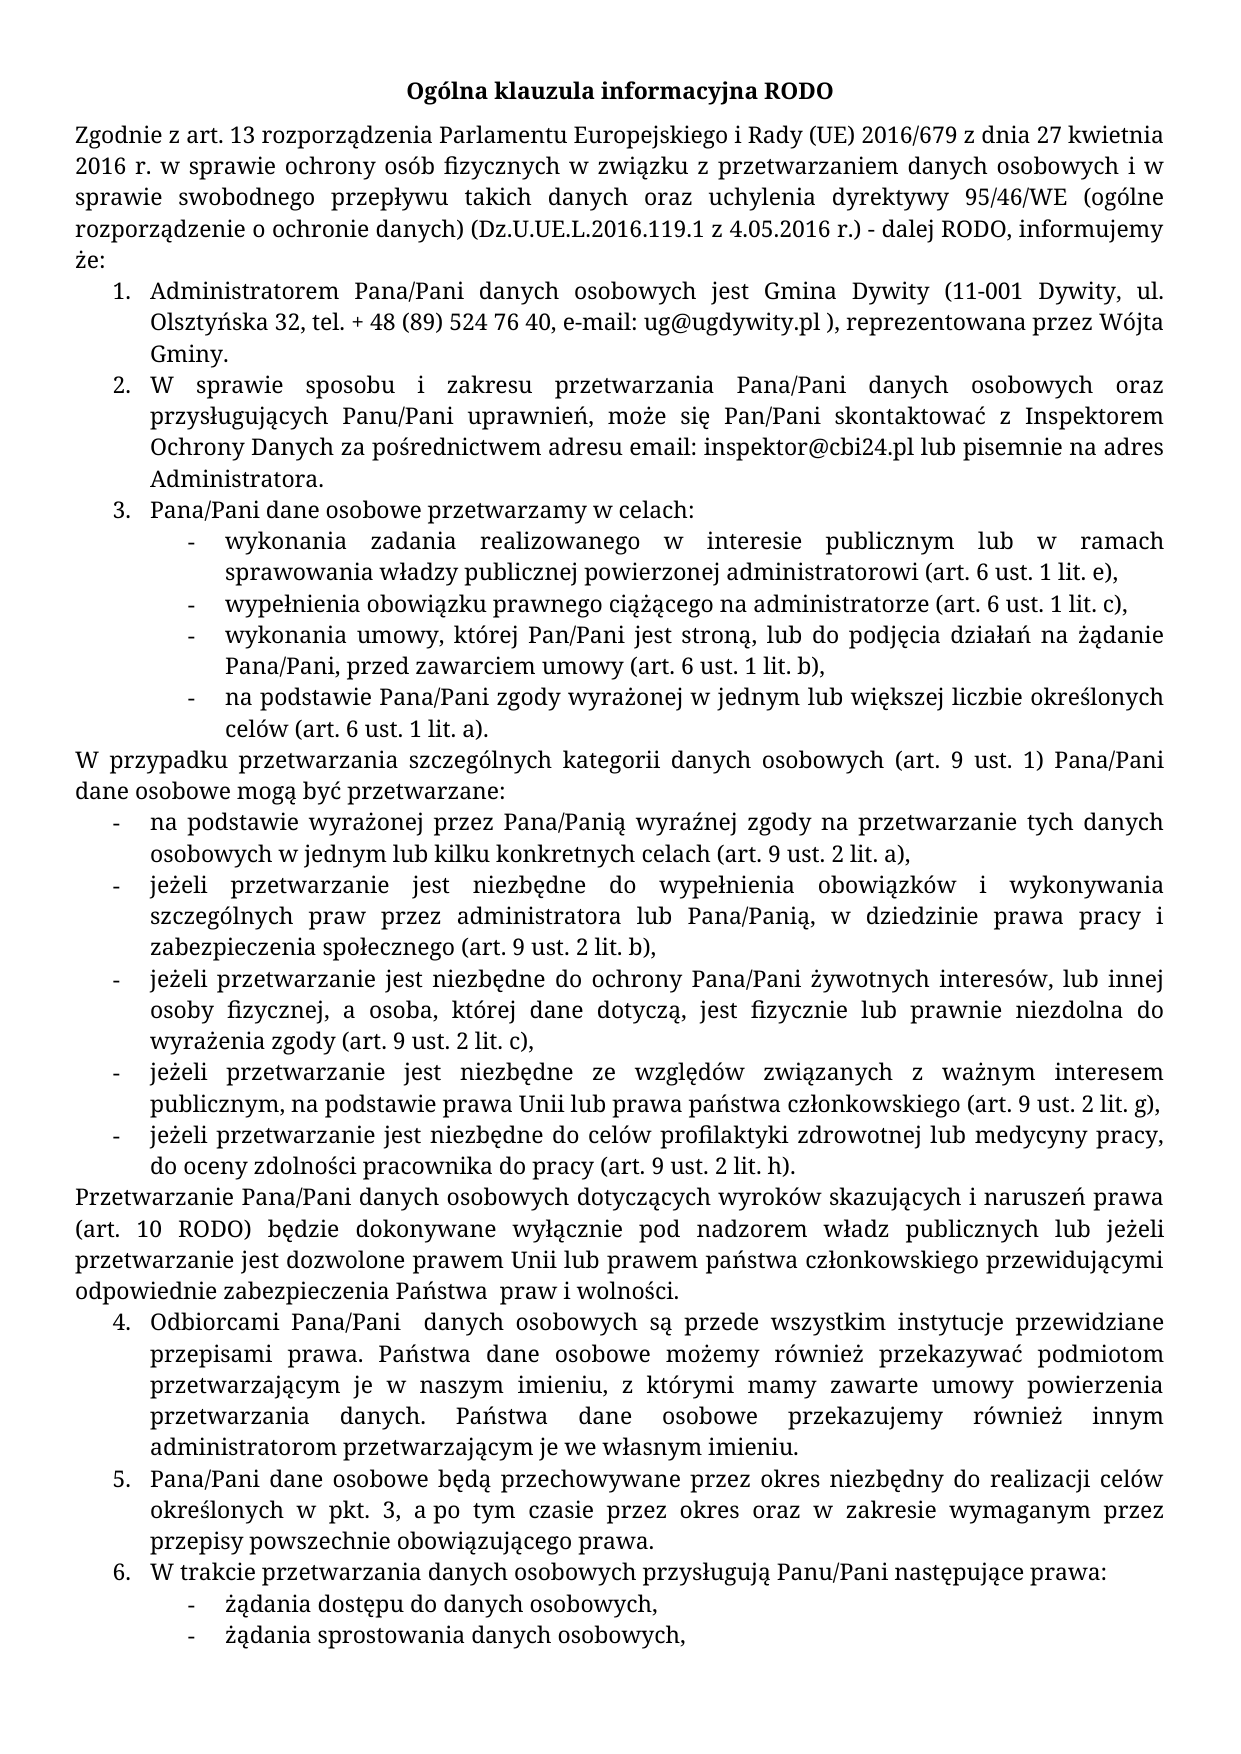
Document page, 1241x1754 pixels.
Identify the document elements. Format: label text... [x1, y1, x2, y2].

list Odbiorcami Pana/Pani danych osobowych są przede wszystkim instytucje przewidziane przepisami prawa. Państwa dane osobowe możemy również przekazywać podmiotom przetwarzającym je w naszym imieniu, z którymi mamy zawarte umowy powierzenia przetwarzania danych. Państwa dane osobowe przekazujemy również innym administratorom przetwarzającym je we własnym imieniu. [112, 1306, 1165, 1462]
text Przetwarzanie Pana/Pani danych osobowych dotyczących wyroków skazujących i naruszeń prawa (art. 10 RODO) będzie dokonywane wyłącznie pod nadzorem władz publicznych lub jeżeli przetwarzanie jest dozwolone prawem Unii lub prawem państwa członkowskiego przewidującymi odpowiednie zabezpieczenia Państwa praw i wolności. [75, 1181, 1165, 1306]
list jeżeli przetwarzanie jest niezbędne do wypełnienia obowiązków i wykonywania szczególnych praw przez administratora lub Pana/Panią, w dziedzinie prawa pracy i zabezpieczenia społecznego (art. 9 ust. 2 lit. b), [112, 869, 1165, 962]
list wypełnienia obowiązku prawnego ciążącego na administratorze (art. 6 ust. 1 lit. c), [187, 587, 1165, 619]
list jeżeli przetwarzanie jest niezbędne do celów profilaktyki zdrowotnej lub medycyny pracy, do oceny zdolności pracownika do pracy (art. 9 ust. 2 lit. h). [112, 1119, 1165, 1181]
list na podstawie wyrażonej przez Pana/Panią wyraźnej zgody na przetwarzanie tych danych osobowych w jednym lub kilku konkretnych celach (art. 9 ust. 2 lit. a), [112, 806, 1165, 869]
list żądania sprostowania danych osobowych, [187, 1619, 1165, 1650]
text W przypadku przetwarzania szczególnych kategorii danych osobowych (art. 9 ust. 1) Pana/Pani dane osobowe mogą być przetwarzane: [75, 744, 1165, 806]
list jeżeli przetwarzanie jest niezbędne do ochrony Pana/Pani żywotnych interesów, lub innej osoby fizycznej, a osoba, której dane dotyczą, jest fizycznie lub prawnie niezdolna do wyrażenia zgody (art. 9 ust. 2 lit. c), [112, 962, 1165, 1056]
text Ogólna klauzula informacyjna RODO [75, 75, 1165, 106]
text Zgodnie z art. 13 rozporządzenia Parlamentu Europejskiego i Rady (UE) 2016/679 z dnia 27 kwietnia 2016 r. w sprawie ochrony osób fizycznych w związku z przetwarzaniem danych osobowych i w sprawie swobodnego przepływu takich danych oraz uchylenia dyrektywy 95/46/WE (ogólne rozporządzenie o ochronie danych) (Dz.U.UE.L.2016.119.1 z 4.05.2016 r.) - dalej RODO, informujemy że: [75, 119, 1165, 275]
list Pana/Pani dane osobowe przetwarzamy w celach: [112, 494, 1165, 525]
list jeżeli przetwarzanie jest niezbędne ze względów związanych z ważnym interesem publicznym, na podstawie prawa Unii lub prawa państwa członkowskiego (art. 9 ust. 2 lit. g), [112, 1056, 1165, 1119]
list Administratorem Pana/Pani danych osobowych jest Gmina Dywity (11-001 Dywity, ul. Olsztyńska 32, tel. + 48 (89) 524 76 40, e-mail: ug@ugdywity.pl ), reprezentowana przez Wójta Gminy. [112, 275, 1165, 369]
list Pana/Pani dane osobowe będą przechowywane przez okres niezbędny do realizacji celów określonych w pkt. 3, a po tym czasie przez okres oraz w zakresie wymaganym przez przepisy powszechnie obowiązującego prawa. [112, 1462, 1165, 1556]
list wykonania umowy, której Pan/Pani jest stroną, lub do podjęcia działań na żądanie Pana/Pani, przed zawarciem umowy (art. 6 ust. 1 lit. b), [187, 619, 1165, 681]
list wykonania zadania realizowanego w interesie publicznym lub w ramach sprawowania władzy publicznej powierzonej administratorowi (art. 6 ust. 1 lit. e), [187, 525, 1165, 587]
list na podstawie Pana/Pani zgody wyrażonej w jednym lub większej liczbie określonych celów (art. 6 ust. 1 lit. a). [187, 681, 1165, 744]
list W trakcie przetwarzania danych osobowych przysługują Panu/Pani następujące prawa: [112, 1556, 1165, 1587]
list żądania dostępu do danych osobowych, [187, 1587, 1165, 1619]
list W sprawie sposobu i zakresu przetwarzania Pana/Pani danych osobowych oraz przysługujących Panu/Pani uprawnień, może się Pan/Pani skontaktować z Inspektorem Ochrony Danych za pośrednictwem adresu email: inspektor@cbi24.pl lub pisemnie na adres Administratora. [112, 369, 1165, 494]
